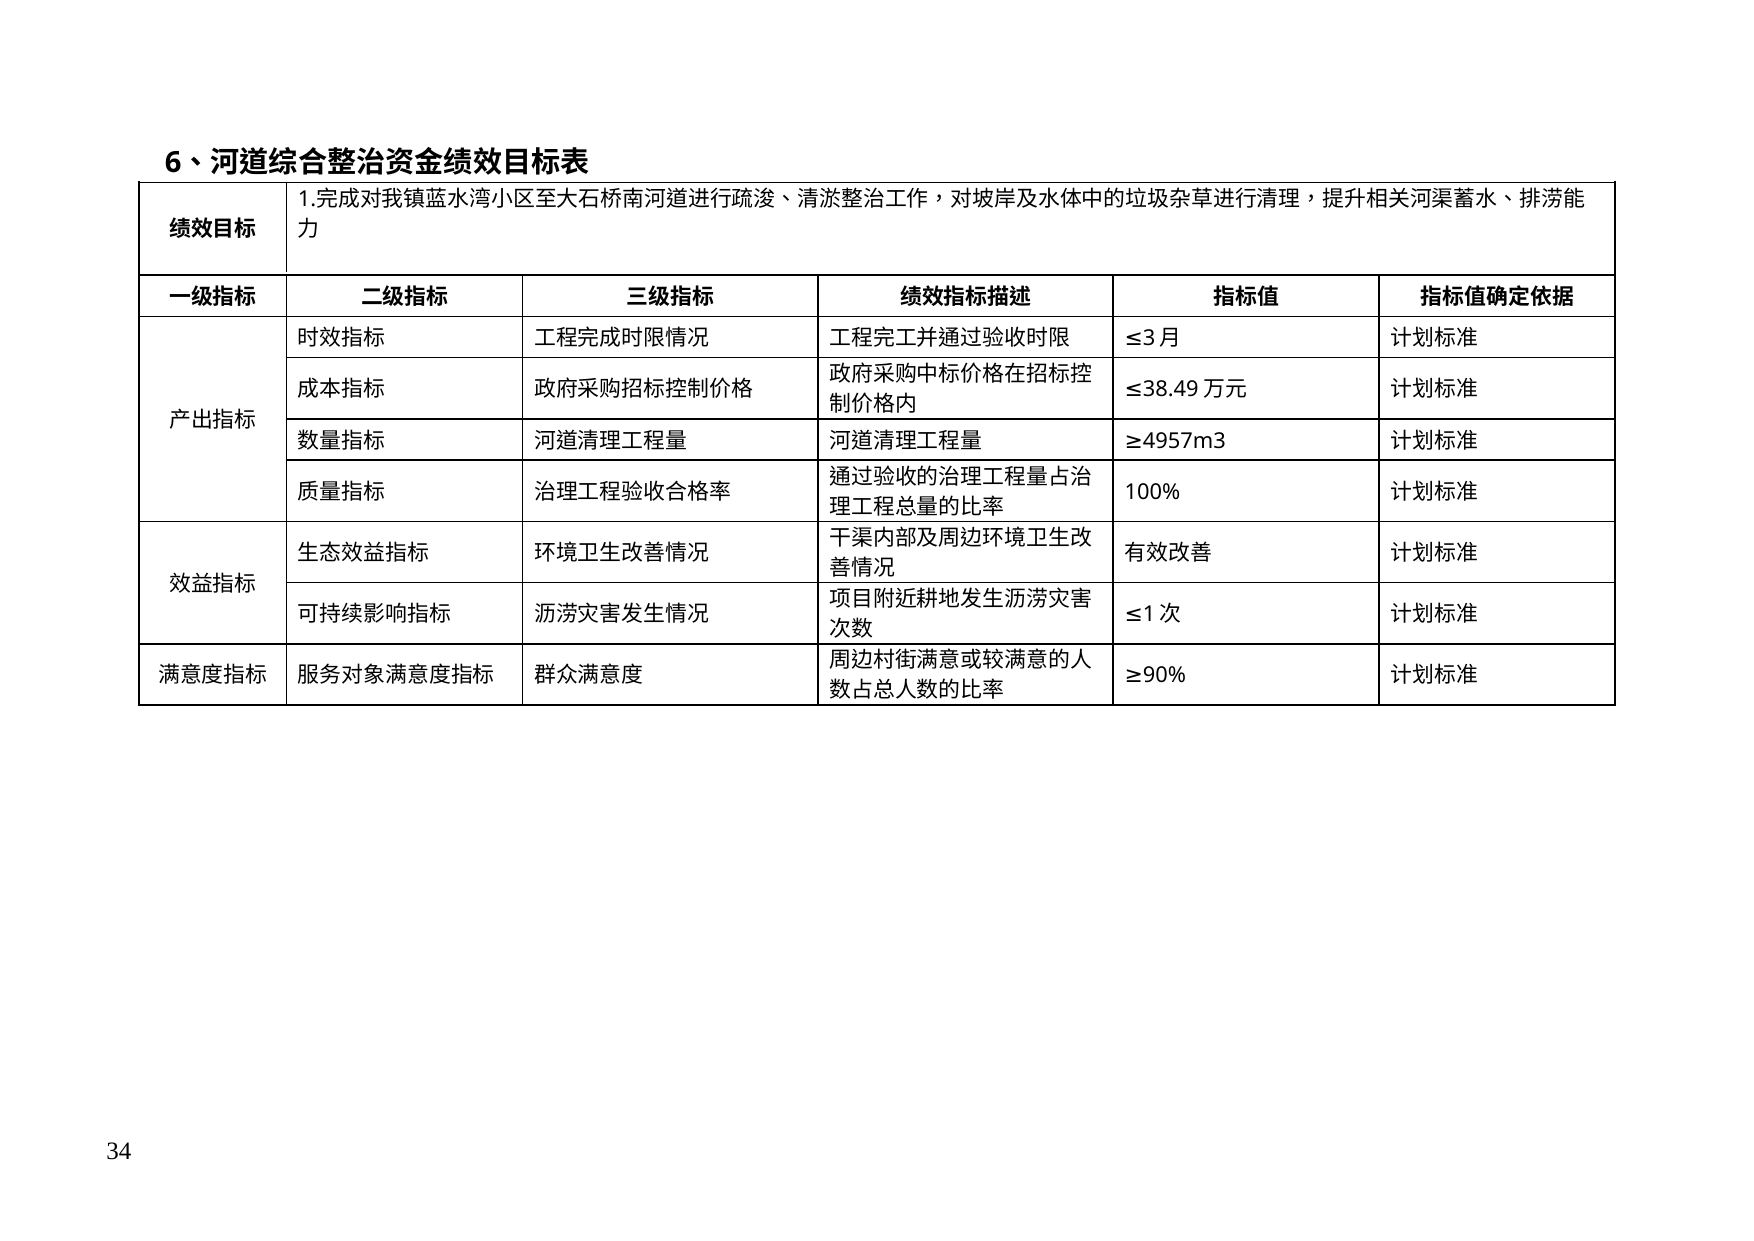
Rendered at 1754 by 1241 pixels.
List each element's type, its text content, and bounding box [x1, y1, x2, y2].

table_cell 环境卫生改善情况 [523, 522, 817, 582]
table_cell 有效改善 [1114, 522, 1378, 582]
table_cell 群众满意度 [523, 645, 817, 704]
table_cell 治理工程验收合格率 [523, 461, 817, 521]
text 6、河道综合整治资金绩效目标表 [106, 142, 1648, 181]
table_cell 计划标准 [1380, 420, 1614, 459]
table_cell 成本指标 [287, 358, 522, 418]
table_cell 工程完成时限情况 [523, 317, 817, 357]
table_cell 计划标准 [1380, 583, 1614, 643]
table_cell 质量指标 [287, 461, 522, 521]
table_header 一级指标 [140, 276, 286, 316]
table_cell 可持续影响指标 [287, 583, 522, 643]
table_cell ≥4957m3 [1114, 420, 1378, 459]
table_cell 满意度指标 [140, 645, 286, 704]
table_cell ≤3月 [1114, 317, 1378, 357]
table_cell 项目附近耕地发生沥涝灾害次数 [819, 583, 1112, 643]
table_cell 政府采购中标价格在招标控制价格内 [819, 358, 1112, 418]
table_cell 生态效益指标 [287, 522, 522, 582]
table_cell ≤38.49万元 [1114, 358, 1378, 418]
table_cell 计划标准 [1380, 645, 1614, 704]
table_cell 服务对象满意度指标 [287, 645, 522, 704]
table_cell 时效指标 [287, 317, 522, 357]
table_header 1.完成对我镇蓝水湾小区至大石桥南河道进行疏浚、清淤整治工作，对坡岸及水体中的垃圾杂草进行清理，提升相关河渠蓄水、排涝能力 [287, 183, 1614, 272]
table_cell 工程完工并通过验收时限 [819, 317, 1112, 357]
table_cell 通过验收的治理工程量占治理工程总量的比率 [819, 461, 1112, 521]
table_header 指标值 [1114, 276, 1378, 316]
table_header 二级指标 [287, 276, 522, 316]
table_cell 沥涝灾害发生情况 [523, 583, 817, 643]
table_cell 数量指标 [287, 420, 522, 459]
table_cell 干渠内部及周边环境卫生改善情况 [819, 522, 1112, 582]
table_cell 计划标准 [1380, 358, 1614, 418]
table_header 绩效目标 [140, 183, 286, 272]
table_cell 计划标准 [1380, 317, 1614, 357]
table_cell ≥90% [1114, 645, 1378, 704]
table_header 指标值确定依据 [1380, 276, 1614, 316]
table_cell 河道清理工程量 [523, 420, 817, 459]
table_cell 河道清理工程量 [819, 420, 1112, 459]
table_cell ≤1次 [1114, 583, 1378, 643]
table_cell 周边村街满意或较满意的人数占总人数的比率 [819, 645, 1112, 704]
table_header 三级指标 [523, 276, 817, 316]
table_cell 100% [1114, 461, 1378, 521]
table_cell 计划标准 [1380, 522, 1614, 582]
table_cell 政府采购招标控制价格 [523, 358, 817, 418]
table_cell 产出指标 [140, 317, 286, 521]
table_cell 计划标准 [1380, 461, 1614, 521]
table_cell 效益指标 [140, 522, 286, 643]
table_header 绩效指标描述 [819, 276, 1112, 316]
